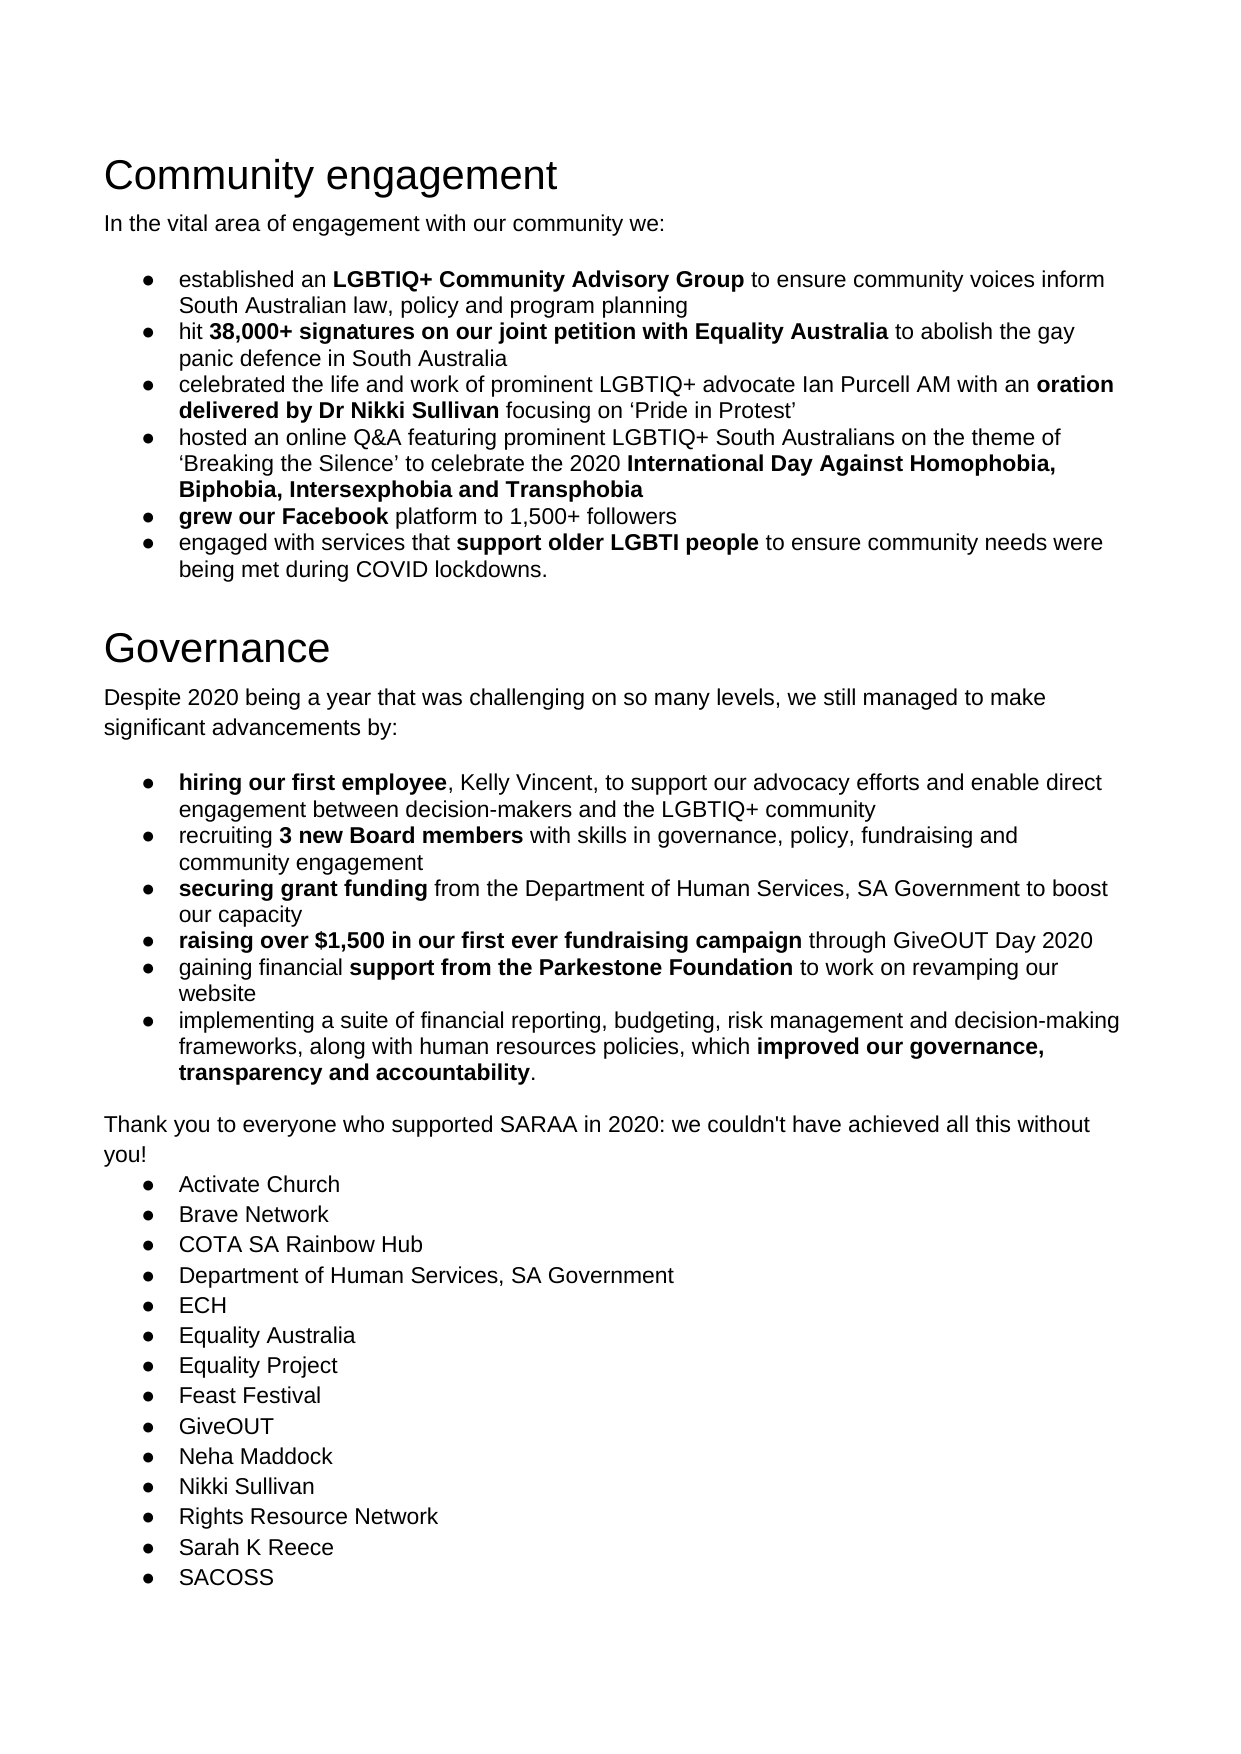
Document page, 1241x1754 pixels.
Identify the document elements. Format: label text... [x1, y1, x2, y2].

list Department of Human Services, SA Government [141, 1262, 1128, 1288]
list engaged with services that support older LGBTI people to ensure community needs were being met during COVID lockdowns. [141, 529, 1128, 582]
list Neha Maddock [141, 1443, 1128, 1469]
list grew our Facebook platform to 1,500+ followers [141, 503, 1128, 529]
list hiring our first employee, Kelly Vincent, to support our advocacy efforts and enable direct engagement between decision-makers and the LGBTIQ+ community [141, 769, 1128, 822]
list SACOSS [141, 1564, 1128, 1590]
list Feast Festival [141, 1382, 1128, 1409]
list hosted an online Q&A featuring prominent LGBTIQ+ South Australians on the theme of ‘Breaking the Silence’ to celebrate the 2020 International Day Against Homophobia, Biphobia, Intersexphobia and Transphobia [141, 424, 1128, 503]
list hit 38,000+ signatures on our joint petition with Equality Australia to abolish the gay panic defence in South Australia [141, 318, 1128, 371]
list COTA SA Rainbow Hub [141, 1231, 1128, 1258]
list ECH [141, 1292, 1128, 1318]
list recruiting 3 new Board members with skills in governance, policy, fundraising and community engagement [141, 822, 1128, 875]
subtitle Community engagement [103, 150, 1128, 198]
subtitle Governance [103, 623, 1128, 671]
list Nikki Sullivan [141, 1473, 1128, 1499]
text In the vital area of engagement with our community we: [103, 210, 1128, 237]
list Activate Church [141, 1171, 1128, 1197]
text Despite 2020 being a year that was challenging on so many levels, we still managed to make significant advancements by: [103, 684, 1128, 741]
list securing grant funding from the Department of Human Services, SA Government to boost our capacity [141, 875, 1128, 927]
list Rights Resource Network [141, 1503, 1128, 1530]
list Brave Network [141, 1201, 1128, 1228]
list established an LGBTIQ+ Community Advisory Group to ensure community voices inform South Australian law, policy and program planning [141, 266, 1128, 318]
list Equality Project [141, 1352, 1128, 1379]
list celebrated the life and work of prominent LGBTIQ+ advocate Ian Purcell AM with an oration delivered by Dr Nikki Sullivan focusing on ‘Pride in Protest’ [141, 371, 1128, 424]
list Equality Australia [141, 1322, 1128, 1348]
text Thank you to everyone who supported SARAA in 2020: we couldn't have achieved all this without you! [103, 1111, 1128, 1167]
list GiveOUT [141, 1413, 1128, 1439]
list gaining financial support from the Parkestone Foundation to work on revamping our website [141, 954, 1128, 1007]
list Sarah K Reece [141, 1533, 1128, 1560]
list implementing a suite of financial reporting, budgeting, risk management and decision-making frameworks, along with human resources policies, which improved our governance, transparency and accountability. [141, 1007, 1128, 1086]
list raising over $1,500 in our first ever fundraising campaign through GiveOUT Day 2020 [141, 927, 1128, 954]
